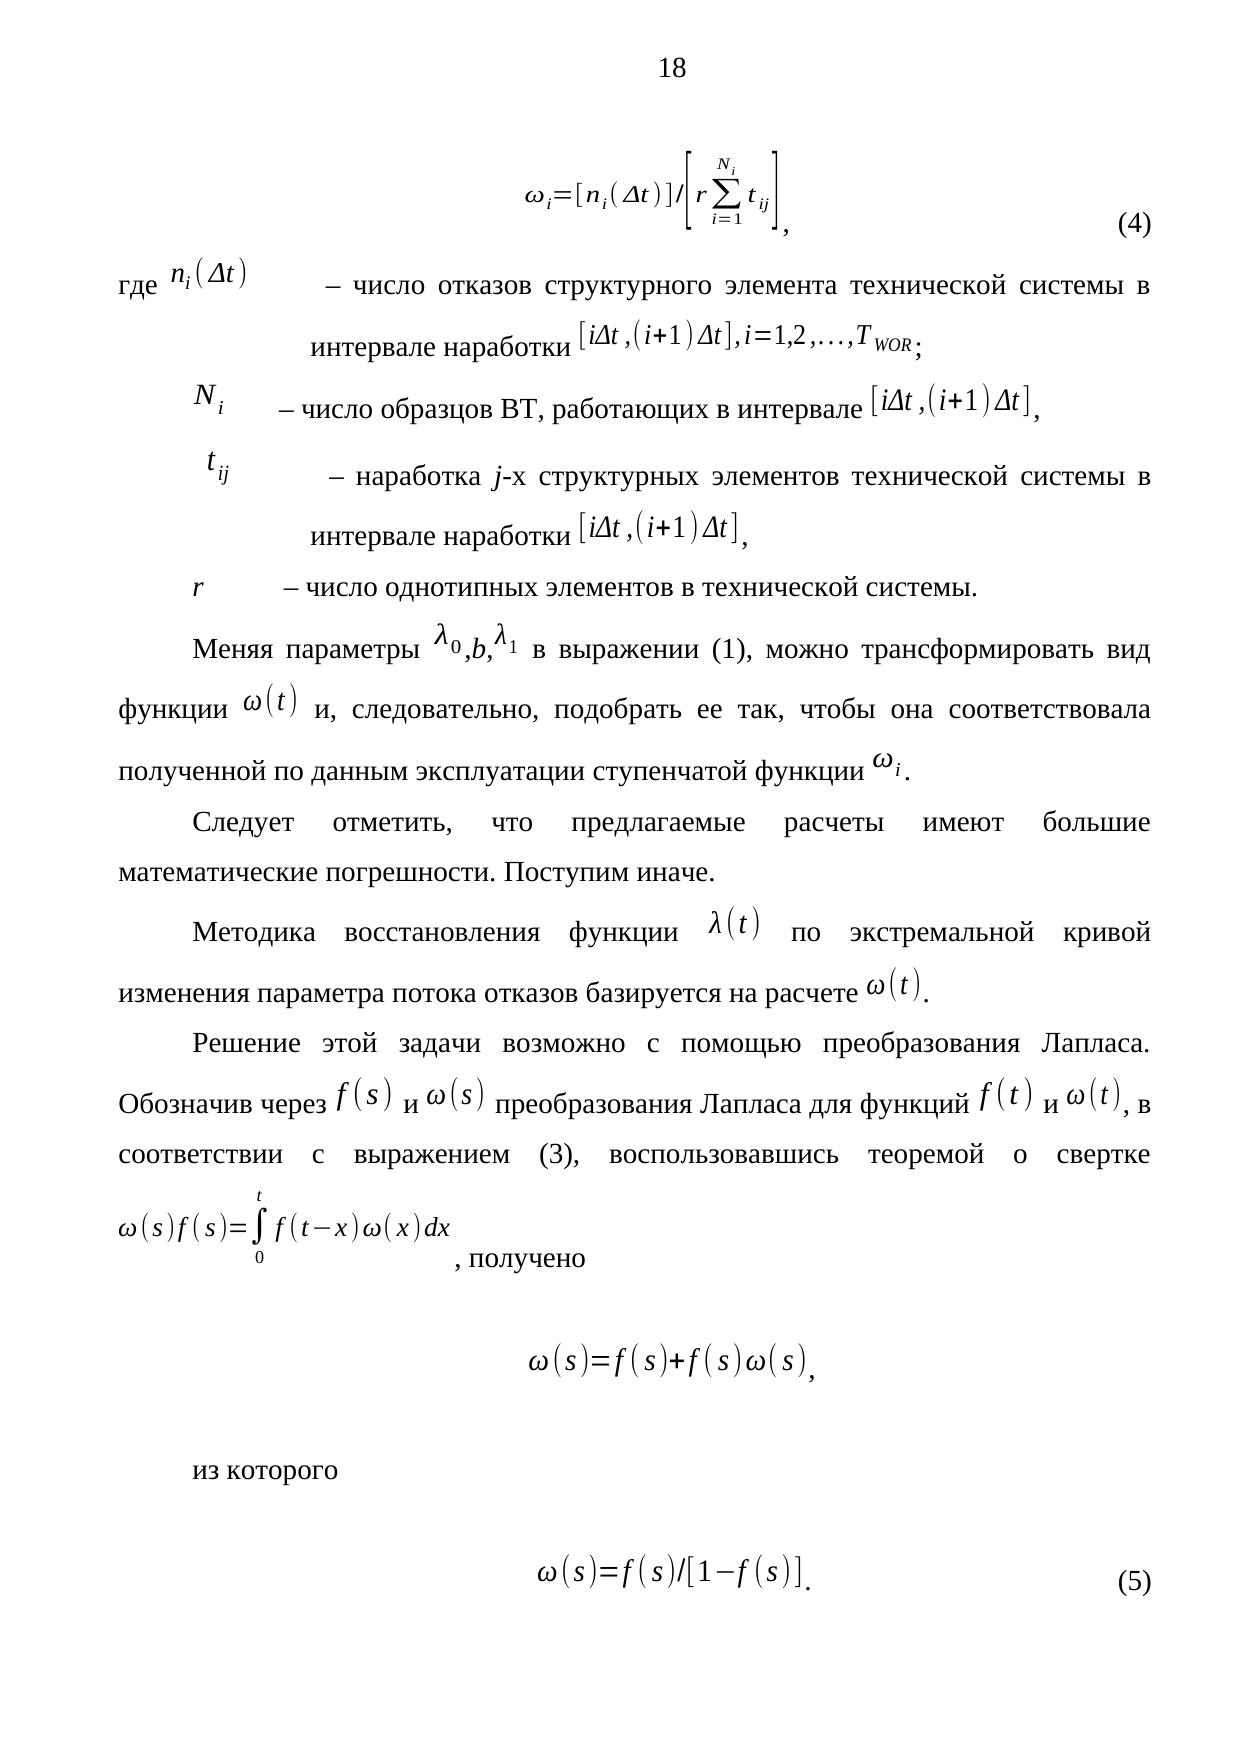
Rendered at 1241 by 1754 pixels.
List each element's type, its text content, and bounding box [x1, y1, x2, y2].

text r – число однотипных элементов в технической системы. [192, 569, 1152, 602]
text Следует отметить, что предлагаемые расчеты имеют большие математические погрешности. Поступим иначе. [118, 804, 1152, 887]
text . (5) [118, 1552, 1152, 1596]
text – число образцов ВТ, работающих в интервале , [192, 379, 1152, 424]
text где – число отказов структурного элемента технической системы в интервале наработки ; [118, 255, 1152, 362]
text – наработка j-х структурных элементов технической системы в интервале наработки , [207, 441, 1152, 552]
text из которого [118, 1452, 1152, 1485]
text Решение этой задачи возможно с помощью преобразования Лапласа. Обозначив через и преобразования Лапласа для функций и , в соответствии с выражением (3), воспользовавшись теоремой о свертке , получено [118, 1025, 1152, 1274]
text , (4) [118, 151, 1152, 238]
text Меняя параметры ,b, в выражении (1), можно трансформировать вид функции и, следовательно, подобрать ее так, чтобы она соответствовала полученной по данным эксплуатации ступенчатой функции . [118, 619, 1152, 787]
text Методика восстановления функции по экстремальной кривой изменения параметра потока отказов базируется на расчете . [118, 904, 1152, 1008]
text , [118, 1341, 1152, 1385]
